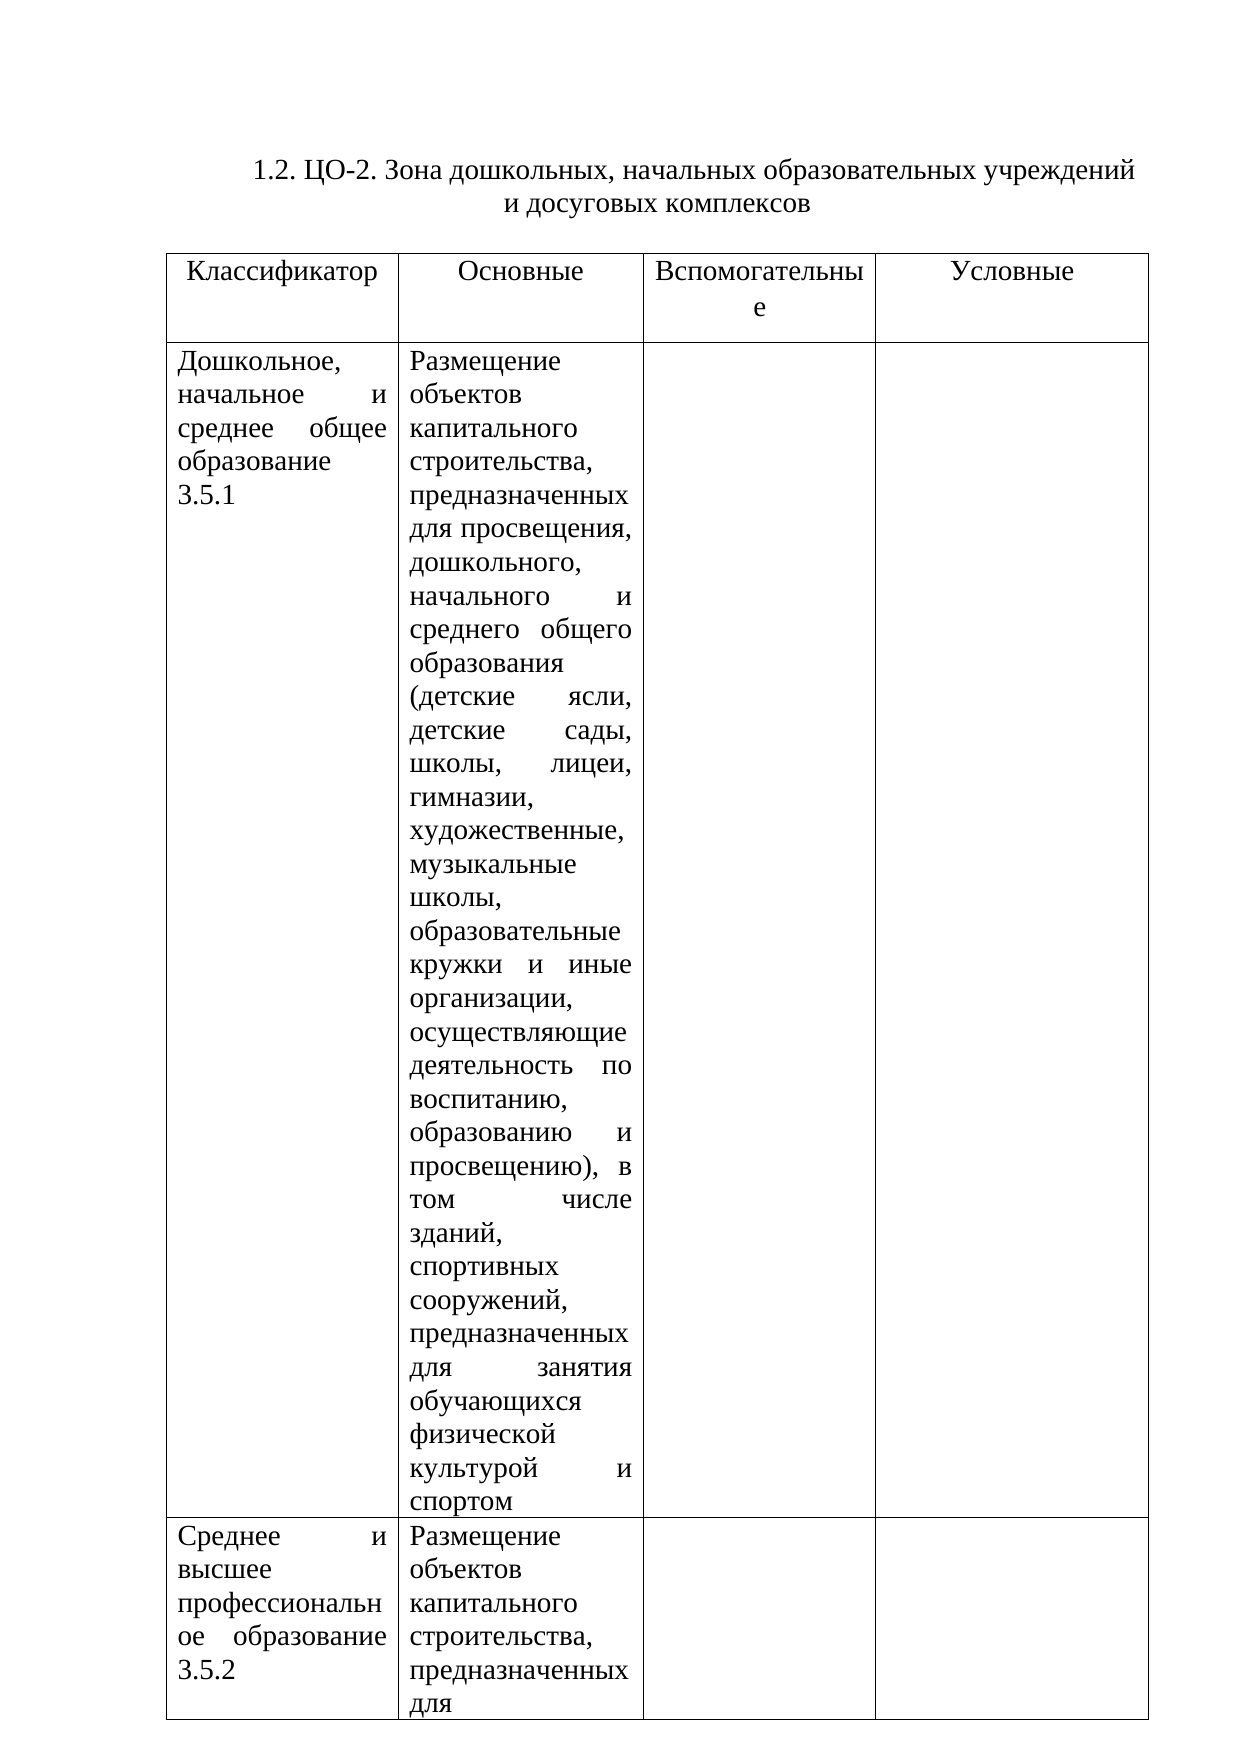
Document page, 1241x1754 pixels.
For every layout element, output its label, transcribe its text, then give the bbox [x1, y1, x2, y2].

table_cell Размещение объектов капитального строительства, предназначенных для просвещения, дошкольного, начального и среднего общего образования (детские ясли, детские сады, школы, лицеи, гимназии, художественные, музыкальные школы, образовательные кружки и иные организации, осуществляющие деятельность по воспитанию, образованию и просвещению), в том числе зданий, спортивных сооружений, предназначенных для занятия обучающихся физической культурой и спортом [399, 343, 643, 1517]
table_header Вспомогательные [644, 254, 875, 342]
table_header Основные [399, 254, 643, 342]
table_cell Дошкольное, начальное и среднее общее образование 3.5.1 [167, 343, 398, 1517]
table_cell [644, 1518, 875, 1719]
table_cell [876, 1518, 1148, 1719]
table_cell [644, 343, 875, 1517]
table_header Условные [876, 254, 1148, 342]
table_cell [399, 1518, 643, 1719]
table_cell [876, 343, 1148, 1517]
text 1.2. ЦО-2. Зона дошкольных, начальных образовательных учреждений и досуговых комплексов [177, 152, 1137, 219]
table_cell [167, 1518, 398, 1719]
table_header Классификатор [167, 254, 398, 342]
